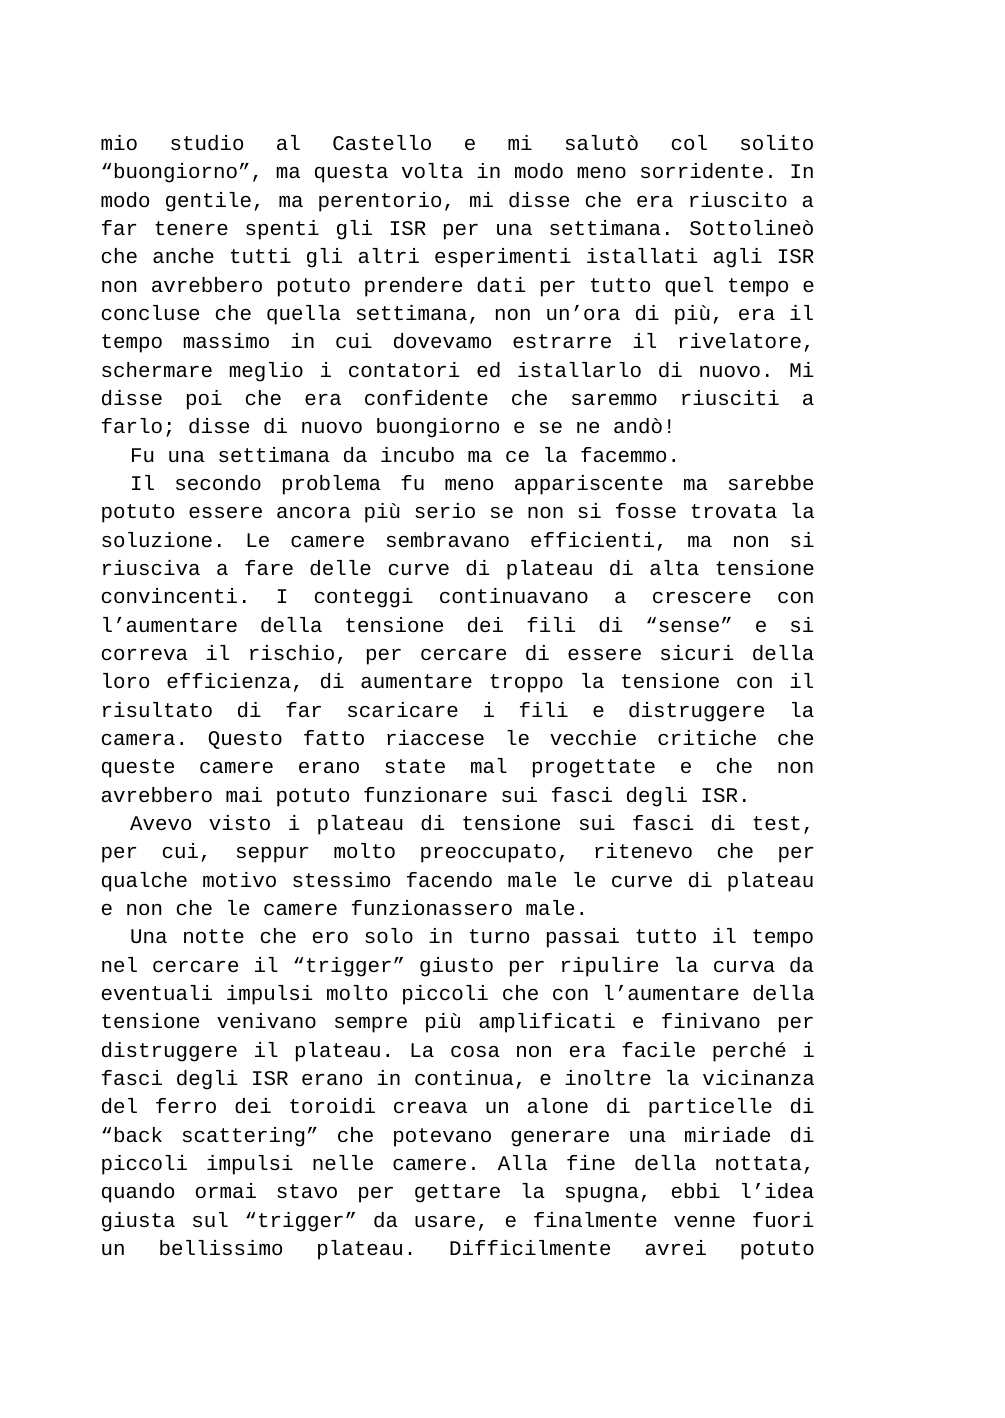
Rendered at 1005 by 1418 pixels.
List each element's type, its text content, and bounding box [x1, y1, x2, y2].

text Fu una settimana da incubo ma ce la facemmo. [100, 444, 815, 468]
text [100, 133, 815, 440]
text Avevo visto i plateau di tensione sui fasci di test, per cui, seppur molto preoccupato, ritenevo che per qualche motivo stessimo facendo male le curve di plateau e non che le camere funzionassero male. [100, 813, 815, 922]
text Il secondo problema fu meno appariscente ma sarebbe potuto essere ancora più serio se non si fosse trovata la soluzione. Le camere sembravano efficienti, ma non si riusciva a fare delle curve di plateau di alta tensione convincenti. I conteggi continuavano a crescere con l’aumentare della tensione dei fili di “sense” e si correva il rischio, per cercare di essere sicuri della loro efficienza, di aumentare troppo la tensione con il risultato di far scaricare i fili e distruggere la camera. Questo fatto riaccese le vecchie critiche che queste camere erano state mal progettate e che non avrebbero mai potuto funzionare sui fasci degli ISR. [100, 473, 815, 808]
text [100, 926, 815, 1262]
